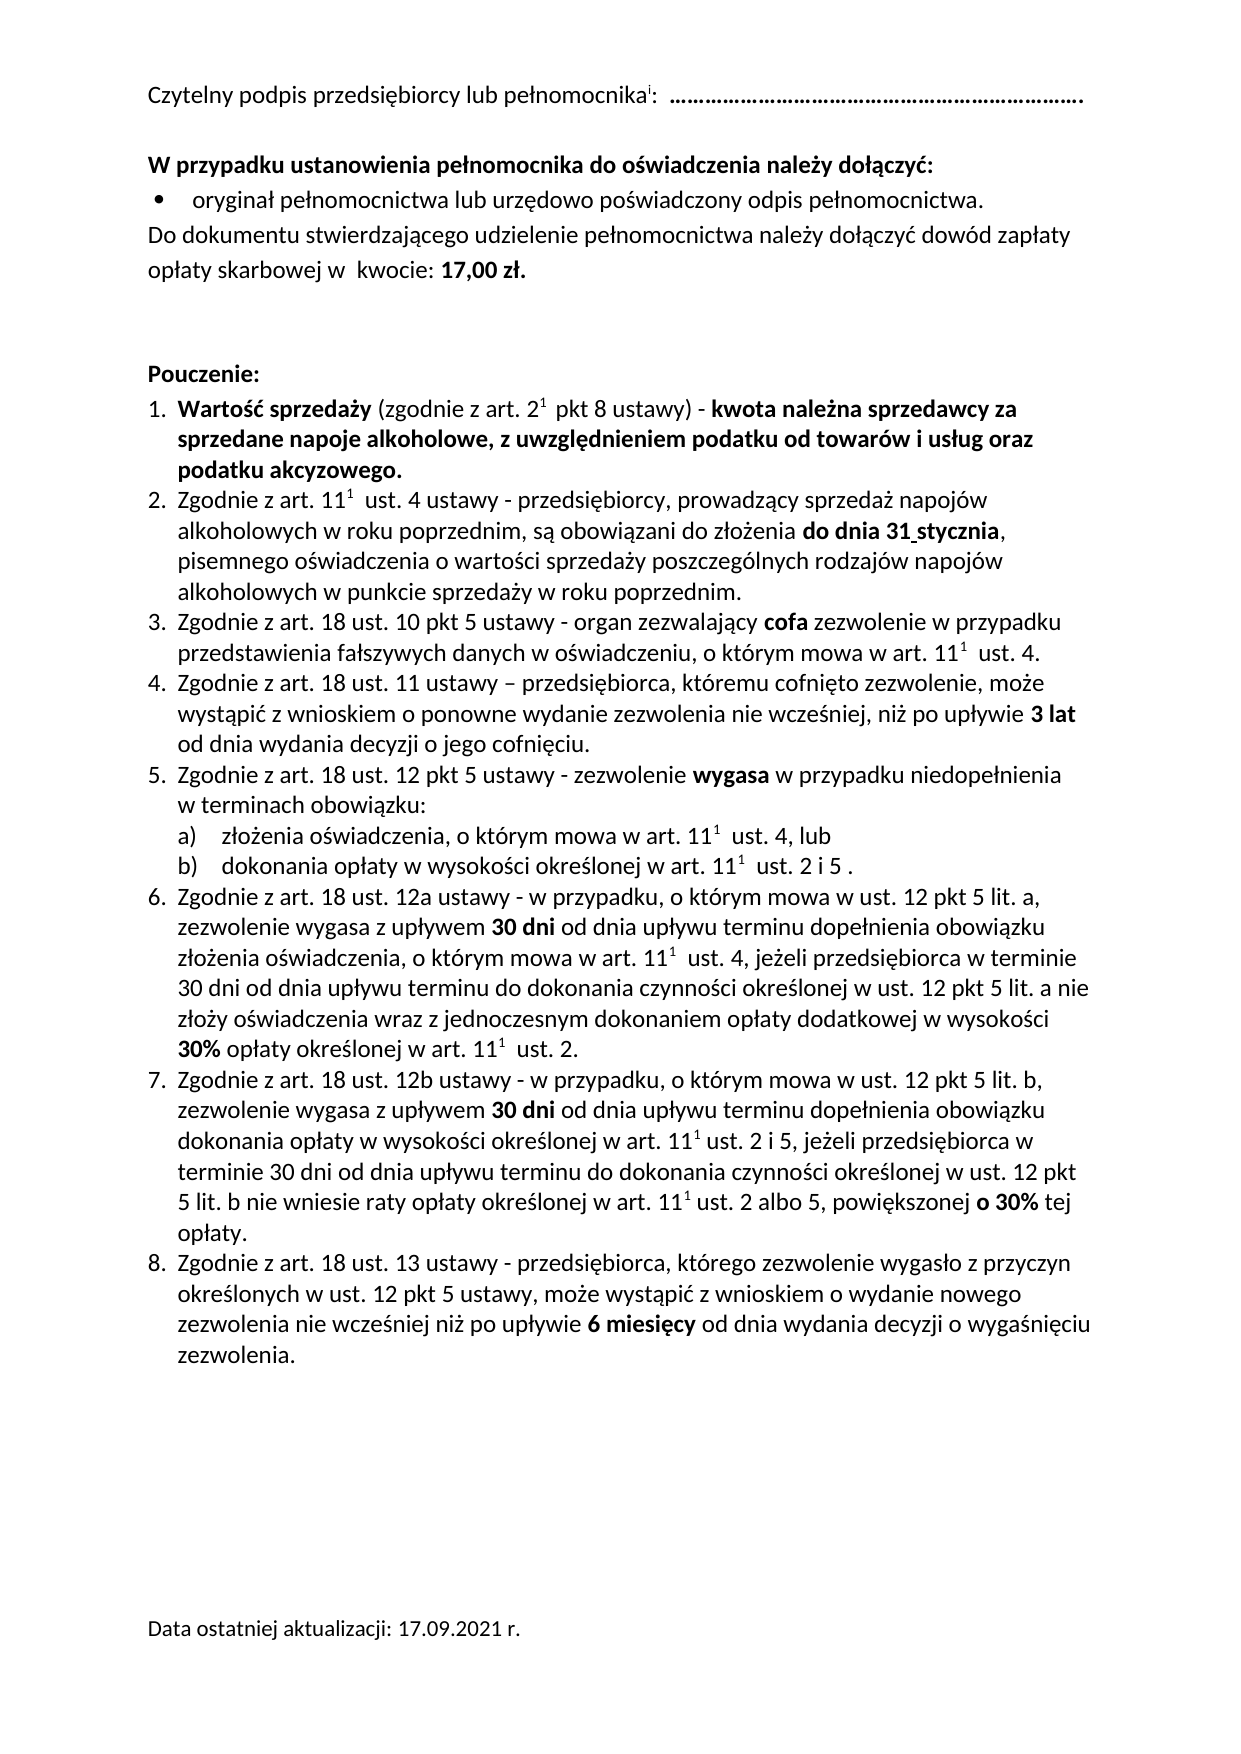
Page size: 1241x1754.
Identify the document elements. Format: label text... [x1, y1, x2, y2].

list Zgodnie z art. 18 ust. 12 pkt 5 ustawy - zezwolenie wygasa w przypadku niedopełnienia w terminach obowiązku: [148, 759, 1092, 820]
text Pouczenie: [148, 358, 1092, 388]
list Zgodnie z art. 111 ust. 4 ustawy - przedsiębiorcy, prowadzący sprzedaż napojów alkoholowych w roku poprzednim, są obowiązani do złożenia do dnia 31 stycznia, pisemnego oświadczenia o wartości sprzedaży poszczególnych rodzajów napojów alkoholowych w punkcie sprzedaży w roku poprzednim. [148, 484, 1092, 606]
list Zgodnie z art. 18 ust. 10 pkt 5 ustawy - organ zezwalający cofa zezwolenie w przypadku przedstawienia fałszywych danych w oświadczeniu, o którym mowa w art. 111 ust. 4. [148, 606, 1092, 667]
text Do dokumentu stwierdzającego udzielenie pełnomocnictwa należy dołączyć dowód zapłaty opłaty skarbowej w kwocie: 17,00 zł. [148, 219, 1092, 285]
text Data ostatniej aktualizacji: 17.09.2021 r. [148, 1614, 1092, 1642]
list złożenia oświadczenia, o którym mowa w art. 111 ust. 4, lub [177, 820, 1092, 851]
list Zgodnie z art. 18 ust. 12a ustawy - w przypadku, o którym mowa w ust. 12 pkt 5 lit. a, zezwolenie wygasa z upływem 30 dni od dnia upływu terminu dopełnienia obowiązku złożenia oświadczenia, o którym mowa w art. 111 ust. 4, jeżeli przedsiębiorca w terminie 30 dni od dnia upływu terminu do dokonania czynności określonej w ust. 12 pkt 5 lit. a nie złoży oświadczenia wraz z jednoczesnym dokonaniem opłaty dodatkowej w wysokości 30% opłaty określonej w art. 111 ust. 2. [148, 881, 1092, 1064]
text Czytelny podpis przedsiębiorcy lub pełnomocnikai: ……………………………………………………………. [148, 79, 1092, 110]
list dokonania opłaty w wysokości określonej w art. 111 ust. 2 i 5 . [177, 851, 1092, 881]
list Zgodnie z art. 18 ust. 12b ustawy - w przypadku, o którym mowa w ust. 12 pkt 5 lit. b, zezwolenie wygasa z upływem 30 dni od dnia upływu terminu dopełnienia obowiązku dokonania opłaty w wysokości określonej w art. 111 ust. 2 i 5, jeżeli przedsiębiorca w terminie 30 dni od dnia upływu terminu do dokonania czynności określonej w ust. 12 pkt 5 lit. b nie wniesie raty opłaty określonej w art. 111 ust. 2 albo 5, powiększonej o 30% tej opłaty. [148, 1064, 1092, 1247]
list Zgodnie z art. 18 ust. 11 ustawy – przedsiębiorca, któremu cofnięto zezwolenie, może wystąpić z wnioskiem o ponowne wydanie zezwolenia nie wcześniej, niż po upływie 3 lat od dnia wydania decyzji o jego cofnięciu. [148, 667, 1092, 759]
list Wartość sprzedaży (zgodnie z art. 21 pkt 8 ustawy) - kwota należna sprzedawcy za sprzedane napoje alkoholowe, z uwzględnieniem podatku od towarów i usług oraz podatku akcyzowego. [148, 393, 1092, 484]
list oryginał pełnomocnictwa lub urzędowo poświadczony odpis pełnomocnictwa. [154, 184, 1092, 215]
text W przypadku ustanowienia pełnomocnika do oświadczenia należy dołączyć: [148, 149, 1092, 180]
list Zgodnie z art. 18 ust. 13 ustawy - przedsiębiorca, którego zezwolenie wygasło z przyczyn określonych w ust. 12 pkt 5 ustawy, może wystąpić z wnioskiem o wydanie nowego zezwolenia nie wcześniej niż po upływie 6 miesięcy od dnia wydania decyzji o wygaśnięciu zezwolenia. [148, 1247, 1092, 1369]
